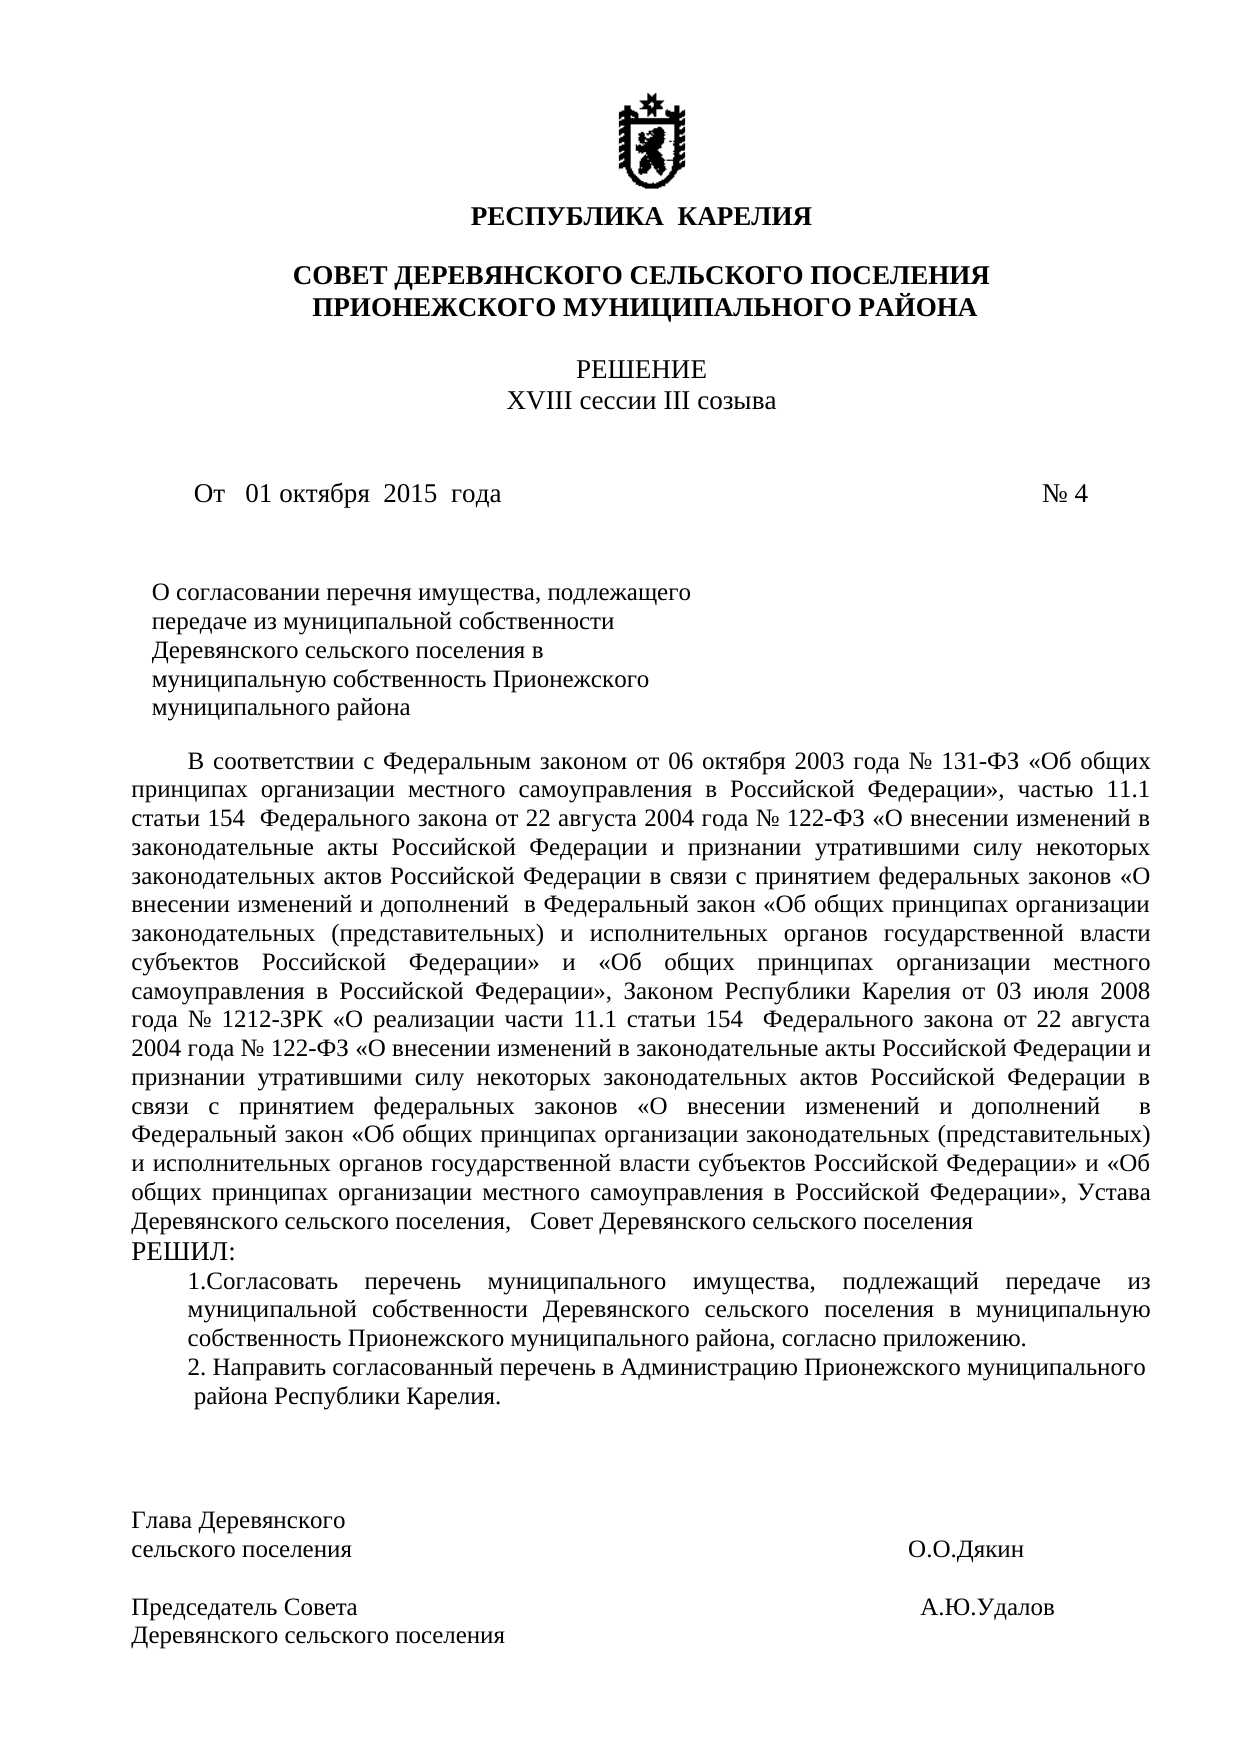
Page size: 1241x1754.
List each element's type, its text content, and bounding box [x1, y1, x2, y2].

text Председатель Совета А.Ю.Удалов [131, 1592, 1152, 1620]
text 2. Направить согласованный перечень в Администрацию Прионежского муниципального [131, 1352, 1152, 1381]
text Деревянского сельского поселения [131, 1620, 1152, 1649]
text СОВЕТ ДЕРЕВЯНСКОГО СЕЛЬСКОГО ПОСЕЛЕНИЯ [131, 259, 1152, 291]
subtitle РЕСПУБЛИКА КАРЕЛИЯ [131, 199, 1152, 231]
subtitle XVIII сессии III созыва [131, 384, 1152, 415]
subtitle От 01 октября 2015 года № 4 [131, 477, 1152, 509]
subtitle РЕШЕНИЕ [131, 353, 1152, 384]
text Глава Деревянского [131, 1505, 1152, 1534]
text сельского поселения О.О.Дякин [131, 1534, 1152, 1563]
picture [618, 93, 686, 190]
text РЕШИЛ: [131, 1234, 1152, 1266]
text ПРИОНЕЖСКОГО МУНИЦИПАЛЬНОГО РАЙОНА [131, 291, 1152, 322]
text В соответствии с Федеральным законом от 06 октября 2003 года № 131-ФЗ «Об общих принципах организации местного самоуправления в Российской Федерации», частью 11.1 статьи 154 Федерального закона от 22 августа 2004 года № 122-ФЗ «О внесении изменений в законодательные акты Российской Федерации и признании утратившими силу некоторых законодательных актов Российской Федерации в связи с принятием федеральных законов «О внесении изменений и дополнений в Федеральный закон «Об общих принципах организации законодательных (представительных) и исполнительных органов государственной власти субъектов Российской Федерации» и «Об общих принципах организации местного самоуправления в Российской Федерации», Законом Республики Карелия от 03 июля 2008 года № 1212-ЗРК «О реализации части 11.1 статьи 154 Федерального закона от 22 августа 2004 года № 122-ФЗ «О внесении изменений в законодательные акты Российской Федерации и признании утратившими силу некоторых законодательных актов Российской Федерации в связи с принятием федеральных законов «О внесении изменений и дополнений в Федеральный закон «Об общих принципах организации законодательных (представительных) и исполнительных органов государственной власти субъектов Российской Федерации» и «Об общих принципах организации местного самоуправления в Российской Федерации», Устава Деревянского сельского поселения, Совет Деревянского сельского поселения [131, 746, 1152, 1234]
text района Республики Карелия. [131, 1381, 1152, 1409]
text 1.Согласовать перечень муниципального имущества, подлежащий передаче из муниципальной собственности Деревянского сельского поселения в муниципальную собственность Прионежского муниципального района, согласно приложению. [187, 1266, 1152, 1352]
